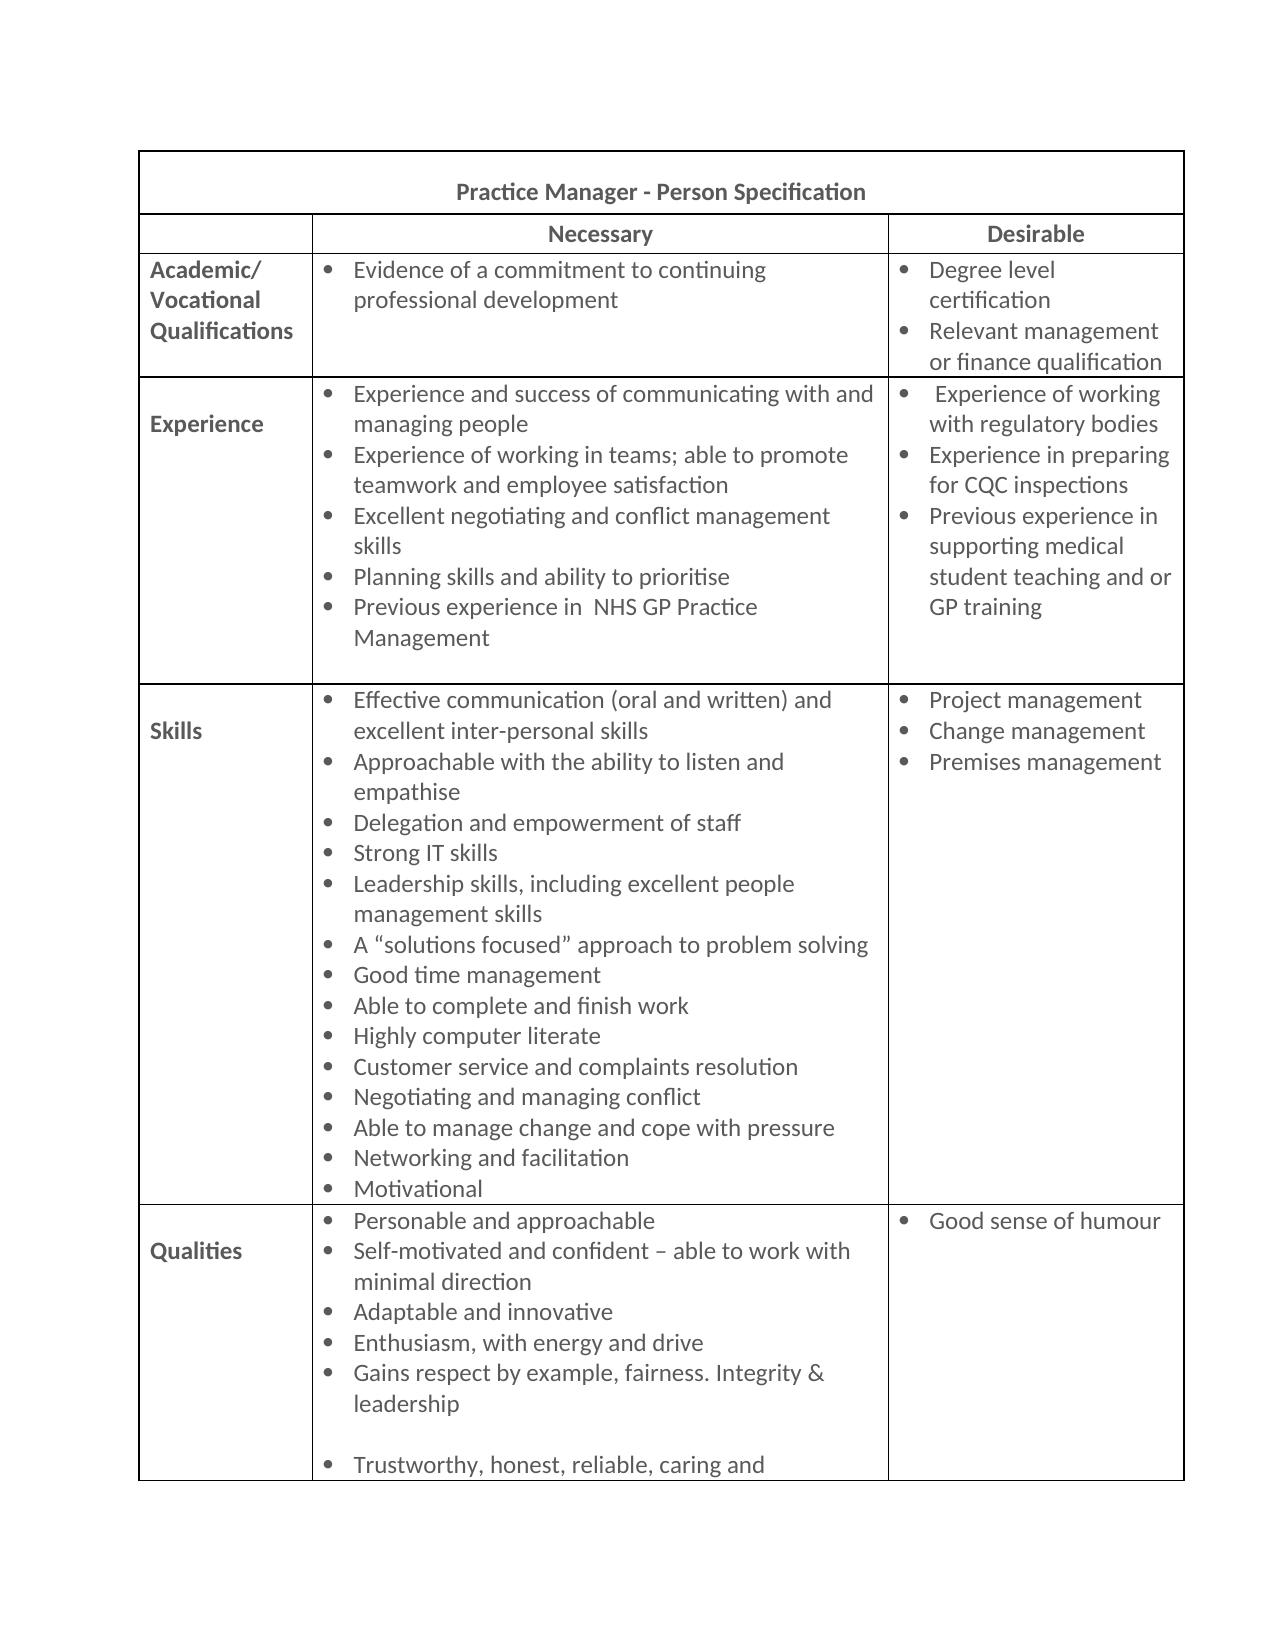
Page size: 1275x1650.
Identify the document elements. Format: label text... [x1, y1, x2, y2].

table_cell Experience of working with regulatory bodies Experience in preparing for CQC inspections Previous experience in supporting medical student teaching and or GP training [889, 378, 1183, 683]
table_cell Effective communication (oral and written) and excellent inter-personal skills Approachable with the ability to listen and empathise Delegation and empowerment of staff Strong IT skills Leadership skills, including excellent people management skills A “solutions focused” approach to problem solving Good time management Able to complete and finish work Highly computer literate Customer service and complaints resolution Negotiating and managing conflict Able to manage change and cope with pressure Networking and facilitation Motivational [313, 685, 888, 1203]
table_cell Academic/ Vocational Qualifications [140, 254, 312, 376]
table_cell Experience and success of communicating with and managing people Experience of working in teams; able to promote teamwork and employee satisfaction Excellent negotiating and conflict management skills Planning skills and ability to prioritise Previous experience in NHS GP Practice Management [313, 378, 888, 683]
table_cell Qualities [140, 1205, 312, 1480]
table_cell Desirable [889, 215, 1183, 253]
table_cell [313, 1205, 888, 1480]
table_cell Necessary [313, 215, 888, 253]
table_cell Evidence of a commitment to continuing professional development [313, 254, 888, 376]
table_cell Skills [140, 685, 312, 1203]
table_cell [140, 215, 312, 253]
table_cell Experience [140, 378, 312, 683]
table_cell Project management Change management Premises management [889, 685, 1183, 1203]
table_cell Degree level certification Relevant management or finance qualification [889, 254, 1183, 376]
table_header Practice Manager - Person Specification [140, 152, 1183, 213]
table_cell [889, 1205, 1183, 1480]
